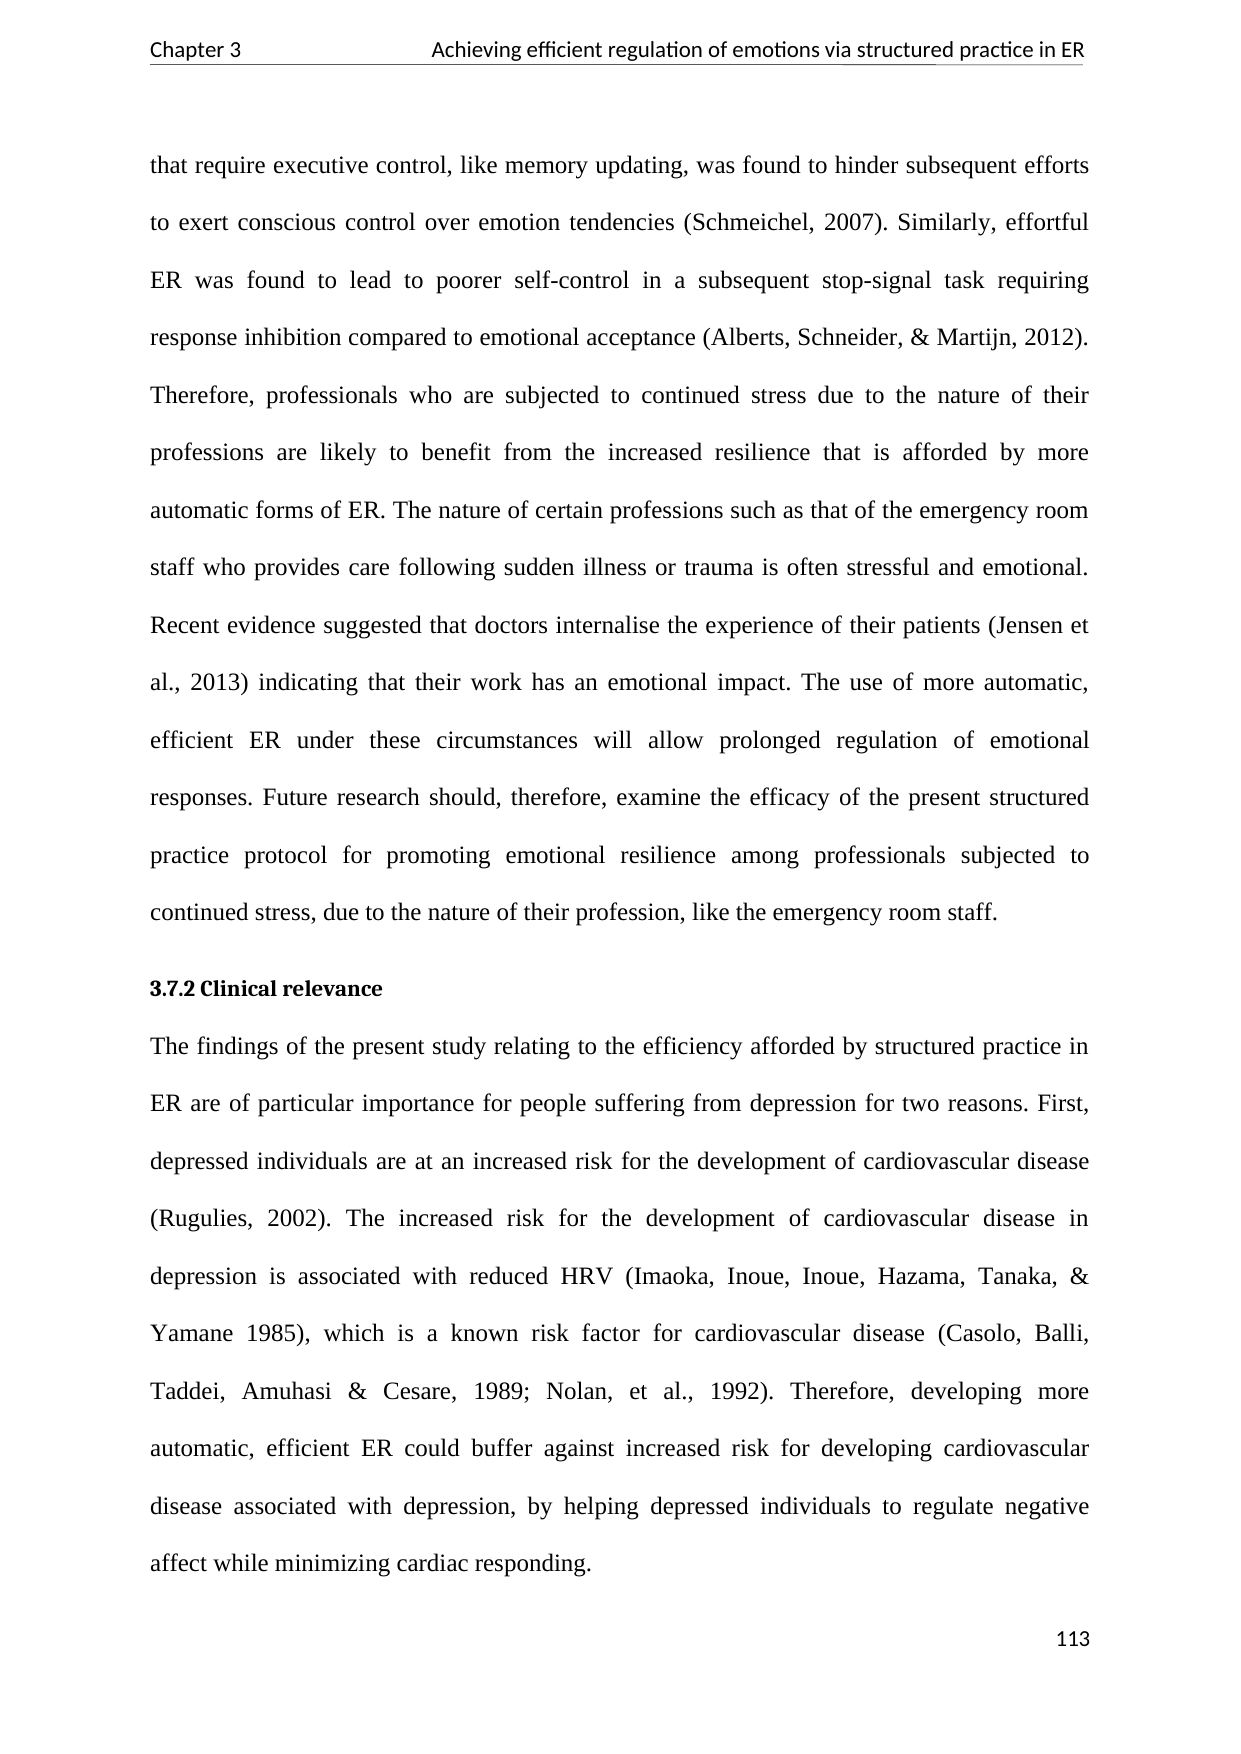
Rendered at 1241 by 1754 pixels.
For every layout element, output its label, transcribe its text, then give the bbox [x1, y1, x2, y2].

subtitle 3.7.2 Clinical relevance [150, 976, 1090, 1002]
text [150, 150, 1090, 926]
text The findings of the present study relating to the efficiency afforded by structured practice in ER are of particular importance for people suffering from depression for two reasons. First, depressed individuals are at an increased risk for the development of cardiovascular disease (Rugulies, 2002). The increased risk for the development of cardiovascular disease in depression is associated with reduced HRV (Imaoka, Inoue, Inoue, Hazama, Tanaka, & Yamane 1985), which is a known risk factor for cardiovascular disease (Casolo, Balli, Taddei, Amuhasi & Cesare, 1989; Nolan, et al., 1992). Therefore, developing more automatic, efficient ER could buffer against increased risk for developing cardiovascular disease associated with depression, by helping depressed individuals to regulate negative affect while minimizing cardiac responding. [150, 1031, 1090, 1577]
